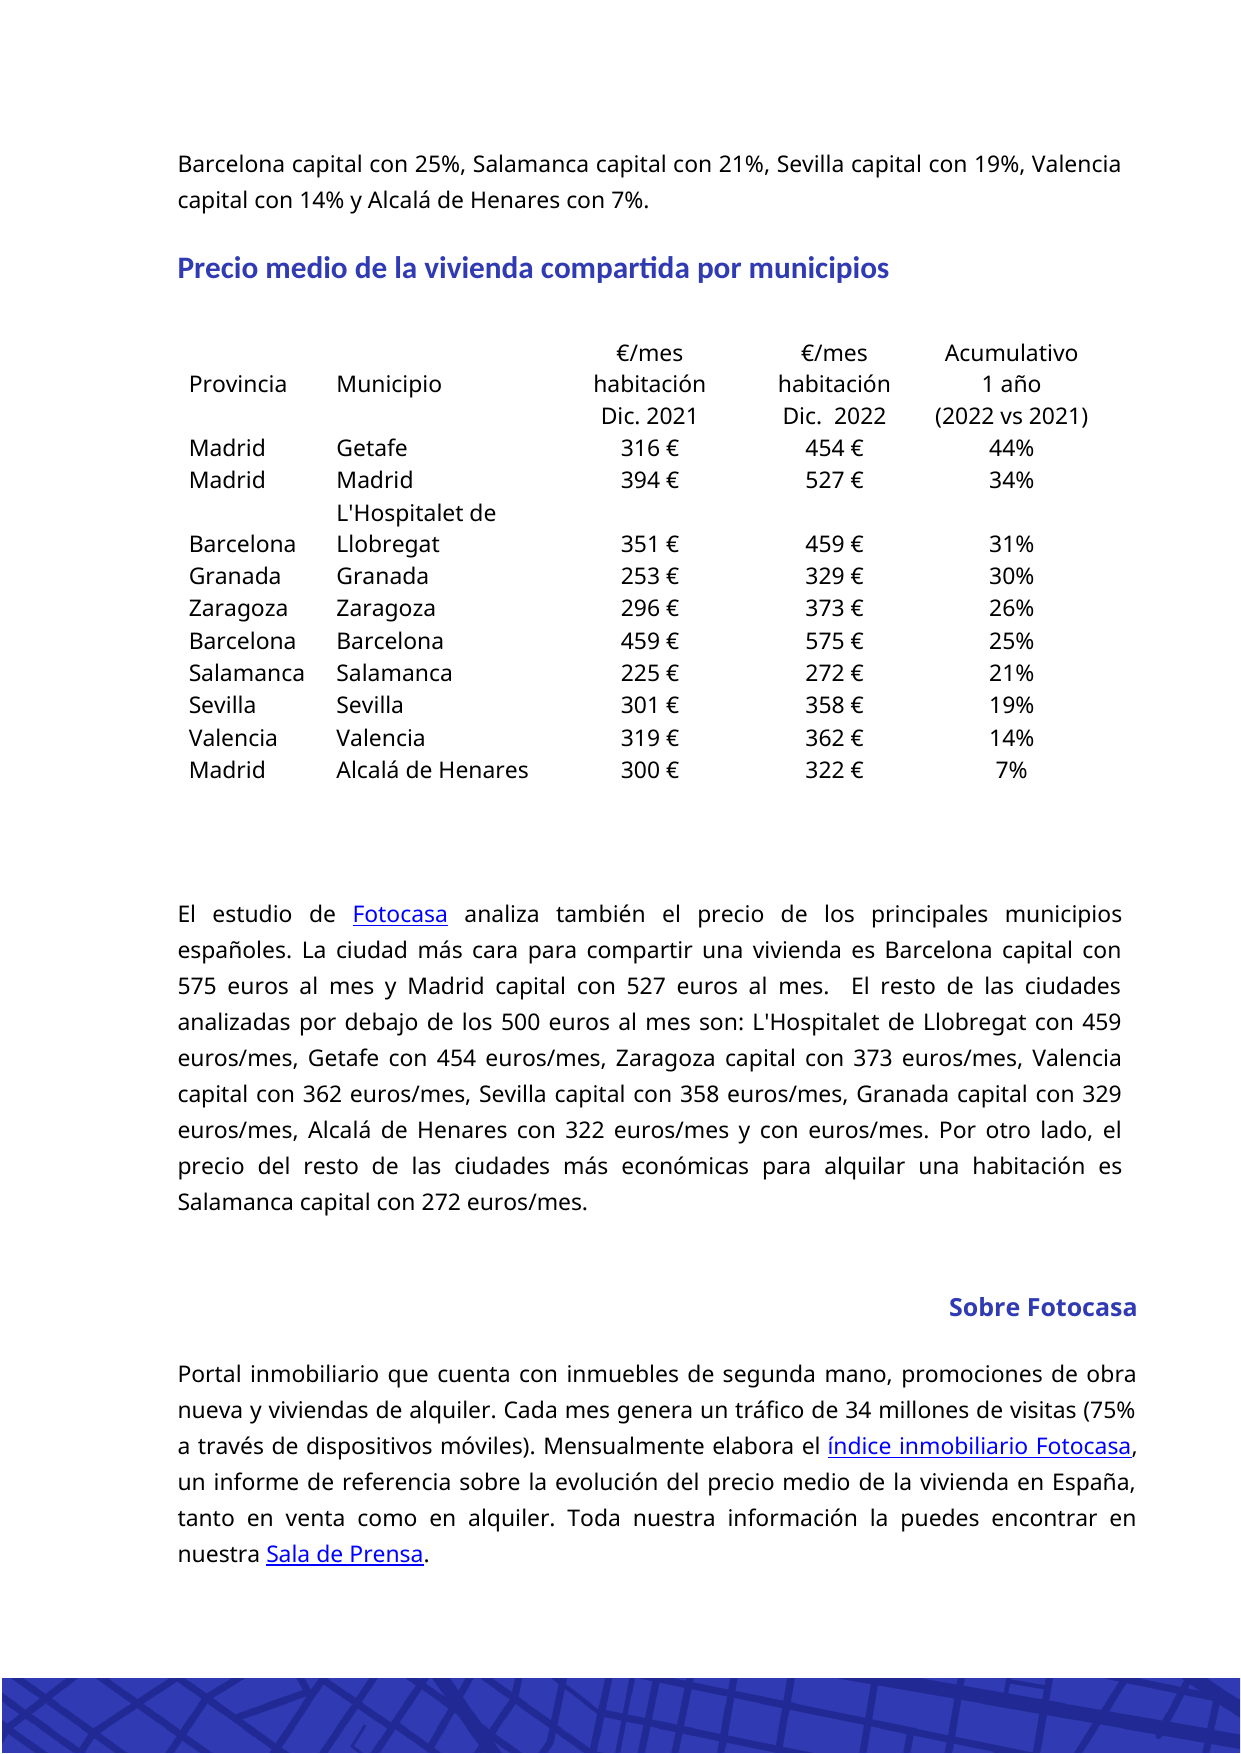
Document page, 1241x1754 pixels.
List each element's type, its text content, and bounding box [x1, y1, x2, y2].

table_cell Barcelona [326, 625, 546, 656]
table_cell 362 € [754, 722, 915, 753]
table_cell 34% [916, 464, 1107, 496]
table_cell 296 € [547, 593, 753, 624]
table_cell Sevilla [326, 689, 546, 721]
table_cell Madrid [178, 754, 324, 785]
table_cell 358 € [754, 689, 915, 721]
table_cell 19% [916, 689, 1107, 721]
table_cell 394 € [547, 464, 753, 496]
table_cell 44% [916, 432, 1107, 463]
table_cell 373 € [754, 593, 915, 624]
table_cell 322 € [754, 754, 915, 785]
table_header €/mes habitación Dic. 2021 [547, 337, 753, 431]
table_cell 300 € [547, 754, 753, 785]
table_cell 454 € [754, 432, 915, 463]
table_cell Salamanca [326, 657, 546, 688]
table_cell Granada [326, 560, 546, 591]
table_cell 26% [916, 593, 1107, 624]
table_header Provincia [178, 337, 324, 431]
table_cell Granada [178, 560, 324, 591]
table_cell Madrid [178, 432, 324, 463]
picture [2, 1678, 1241, 1753]
table_cell Valencia [178, 722, 324, 753]
table_cell 575 € [754, 625, 915, 656]
table_cell Salamanca [178, 657, 324, 688]
table_cell 14% [916, 722, 1107, 753]
table_cell Barcelona [178, 625, 324, 656]
table_cell 301 € [547, 689, 753, 721]
table_cell Getafe [326, 432, 546, 463]
table_cell Zaragoza [326, 593, 546, 624]
table_cell 527 € [754, 464, 915, 496]
table_cell Barcelona [178, 497, 324, 559]
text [177, 148, 1123, 215]
table_header Acumulativo 1 año (2022 vs 2021) [916, 337, 1107, 431]
text Precio medio de la vivienda compartida por municipios [177, 249, 1123, 287]
table_cell 30% [916, 560, 1107, 591]
table_cell Zaragoza [178, 593, 324, 624]
table_cell 25% [916, 625, 1107, 656]
table_header €/mes habitación Dic. 2022 [754, 337, 915, 431]
table_cell 272 € [754, 657, 915, 688]
table_header Municipio [326, 337, 546, 431]
text El estudio de Fotocasa analiza también el precio de los principales municipios españoles. La ciudad más cara para compartir una vivienda es Barcelona capital con 575 euros al mes y Madrid capital con 527 euros al mes. El resto de las ciudades analizadas por debajo de los 500 euros al mes son: L'Hospitalet de Llobregat con 459 euros/mes, Getafe con 454 euros/mes, Zaragoza capital con 373 euros/mes, Valencia capital con 362 euros/mes, Sevilla capital con 358 euros/mes, Granada capital con 329 euros/mes, Alcalá de Henares con 322 euros/mes y con euros/mes. Por otro lado, el precio del resto de las ciudades más económicas para alquilar una habitación es Salamanca capital con 272 euros/mes. [177, 898, 1123, 1217]
table_cell Sevilla [178, 689, 324, 721]
table_cell Madrid [178, 464, 324, 496]
table_cell 253 € [547, 560, 753, 591]
table_cell 459 € [547, 625, 753, 656]
table_cell Madrid [326, 464, 546, 496]
text Portal inmobiliario que cuenta con inmuebles de segunda mano, promociones de obra nueva y viviendas de alquiler. Cada mes genera un tráfico de 34 millones de visitas (75% a través de dispositivos móviles). Mensualmente elabora el índice inmobiliario Fotocasa, un informe de referencia sobre la evolución del precio medio de la vivienda en España, tanto en venta como en alquiler. Toda nuestra información la puedes encontrar en nuestra Sala de Prensa. [177, 1358, 1138, 1569]
table_cell 459 € [754, 497, 915, 559]
table_cell L'Hospitalet de Llobregat [326, 497, 546, 559]
text Sobre Fotocasa [177, 1290, 1138, 1324]
table_cell 21% [916, 657, 1107, 688]
table_cell 329 € [754, 560, 915, 591]
table_cell 225 € [547, 657, 753, 688]
table_cell 316 € [547, 432, 753, 463]
table_cell 7% [916, 754, 1107, 785]
table_cell Alcalá de Henares [326, 754, 546, 785]
table_cell 31% [916, 497, 1107, 559]
table_cell 351 € [547, 497, 753, 559]
table_cell 319 € [547, 722, 753, 753]
table_cell Valencia [326, 722, 546, 753]
